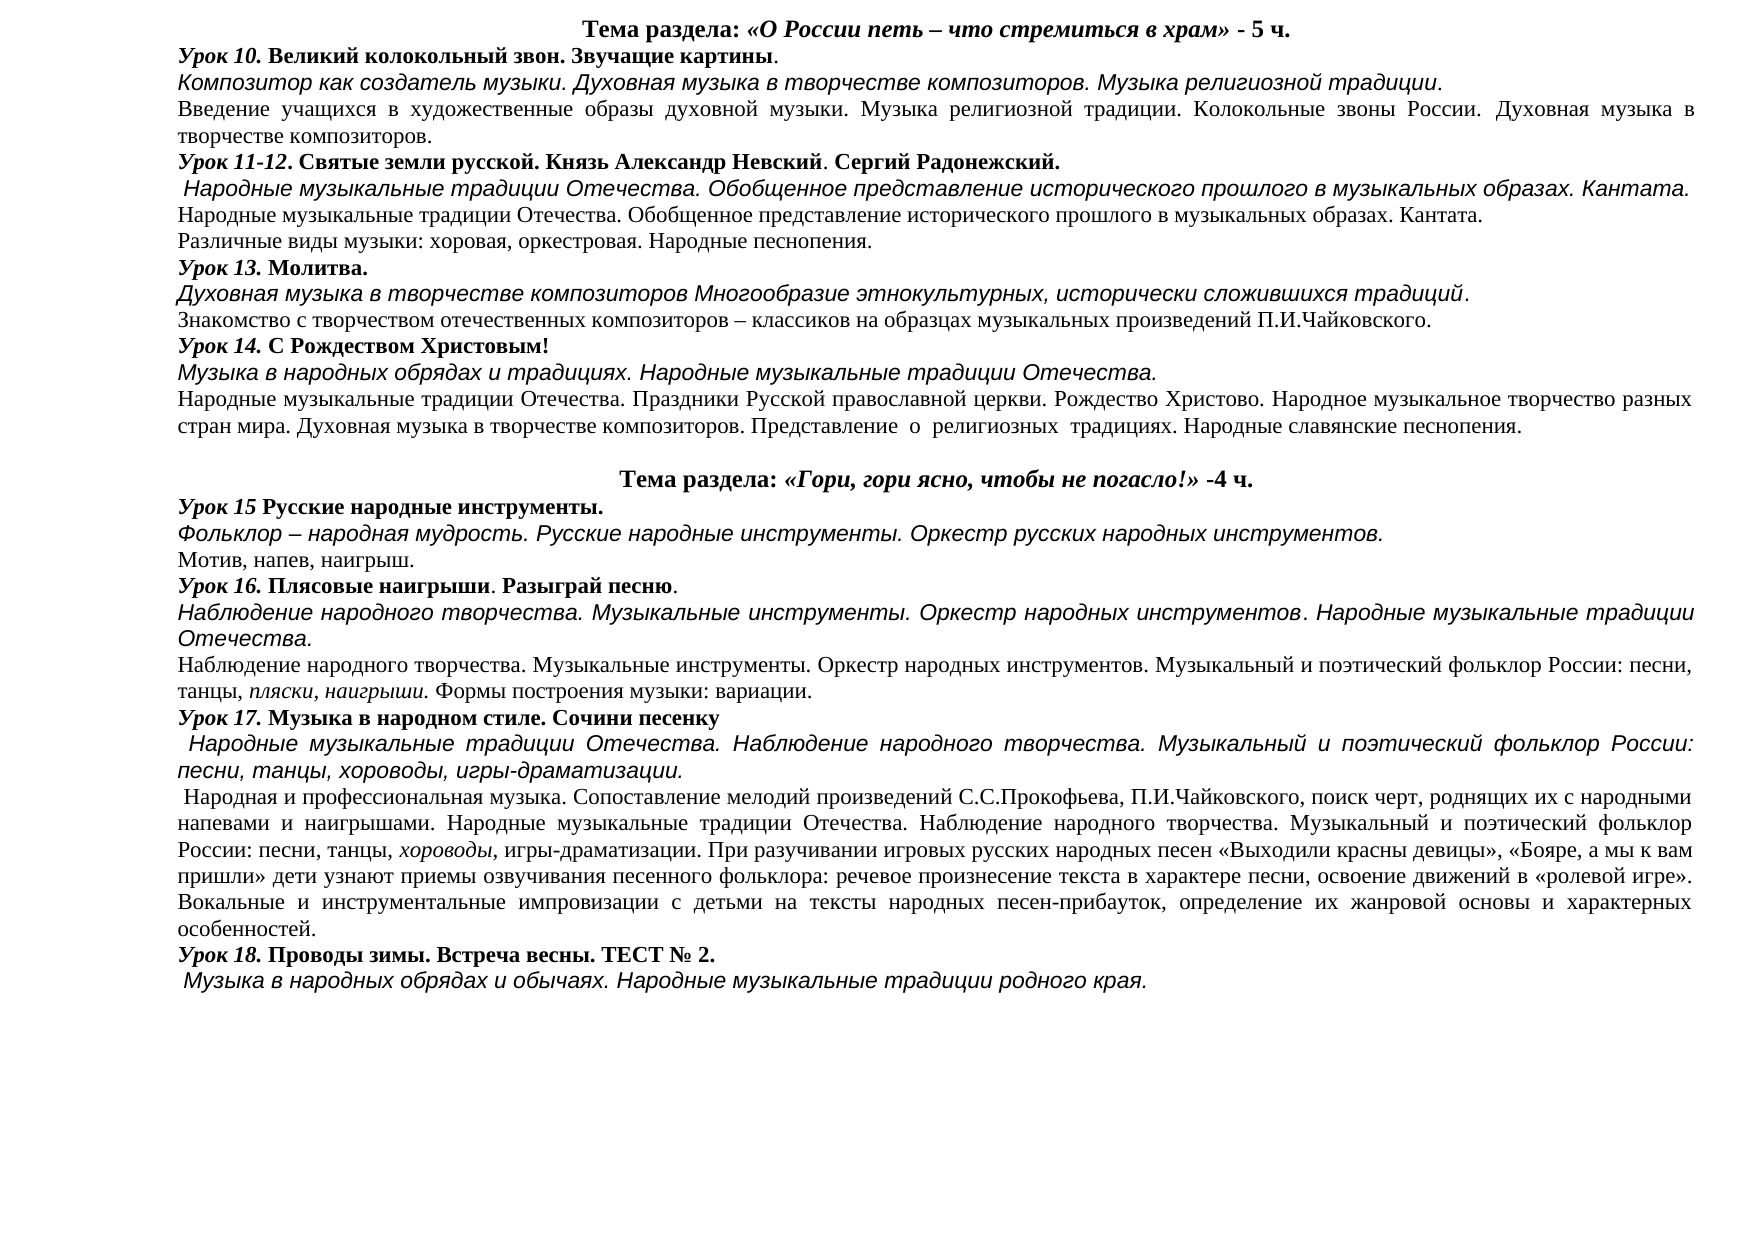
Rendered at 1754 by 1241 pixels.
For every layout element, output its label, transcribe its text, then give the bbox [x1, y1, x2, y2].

text Фольклор – народная мудрость. Русские народные инструменты. Оркестр русских народных инструментов. [177, 519, 1695, 546]
text Наблюдение народного творчества. Музыкальные инструменты. Оркестр народных инструментов. Музыкальный и поэтический фольклор России: песни, танцы, пляски, наигрыши. Формы построения музыки: вариации. [177, 651, 1695, 704]
text Народные музыкальные традиции Отечества. Наблюдение народного творчества. Музыкальный и поэтический фольклор России: песни, танцы, хороводы, игры-драматизации. [177, 730, 1695, 783]
text Урок 14. С Рождеством Христовым! [177, 333, 1695, 359]
text Урок 11-12. Святые земли русской. Князь Александр Невский. Сергий Радонежский. [177, 148, 1695, 174]
text Композитор как создатель музыки. Духовная музыка в творчестве композиторов. Музыка религиозной традиции. [177, 69, 1695, 95]
text Тема раздела: «Гори, гори ясно, чтобы не погасло!» -4 ч. [177, 464, 1695, 493]
text Мотив, напев, наигрыш. [177, 546, 1695, 572]
text Введение учащихся в художественные образы духовной музыки. Музыка религиозной традиции. Колокольные звоны России. Духовная музыка в творчестве композиторов. [177, 95, 1695, 148]
text Урок 15 Русские народные инструменты. [177, 493, 1695, 519]
text Наблюдение народного творчества. Музыкальные инструменты. Оркестр народных инструментов. Народные музыкальные традиции Отечества. [177, 598, 1695, 651]
text Духовная музыка в творчестве композиторов Многообразие этнокультурных, исторически сложившихся традиций. [177, 280, 1695, 306]
text Народные музыкальные традиции Отечества. Праздники Русской православной церкви. Рождество Христово. Народное музыкальное творчество разных стран мира. Духовная музыка в творчестве композиторов. Представление о религиозных традициях. Народные славянские песнопения. [177, 385, 1695, 438]
text Народные музыкальные традиции Отечества. Обобщенное представление исторического прошлого в музыкальных образах. Кантата. [177, 174, 1695, 201]
text Урок 18. Проводы зимы. Встреча весны. ТЕСТ № 2. [177, 941, 1695, 967]
text Знакомство с творчеством отечественных композиторов – классиков на образцах музыкальных произведений П.И.Чайковского. [177, 306, 1695, 333]
text Народные музыкальные традиции Отечества. Обобщенное представление исторического прошлого в музыкальных образах. Кантата. [177, 201, 1695, 227]
text Урок 17. Музыка в народном стиле. Сочини песенку [177, 704, 1695, 730]
text Народная и профессиональная музыка. Сопоставление мелодий произведений С.С.Прокофьева, П.И.Чайковского, поиск черт, роднящих их с народными напевами и наигрышами. Народные музыкальные традиции Отечества. Наблюдение народного творчества. Музыкальный и поэтический фольклор России: песни, танцы, хороводы, игры-драматизации. При разучивании игровых русских народных песен «Выходили красны девицы», «Бояре, а мы к вам пришли» дети узнают приемы озвучивания песенного фольклора: речевое произнесение текста в характере песни, освоение движений в «ролевой игре». Вокальные и инструментальные импровизации с детьми на тексты народных песен-прибауток, определение их жанровой основы и характерных особенностей. [177, 783, 1695, 941]
text Урок 16. Плясовые наигрыши. Разыграй песню. [177, 572, 1695, 598]
text Урок 13. Молитва. [177, 253, 1695, 280]
text Музыка в народных обрядах и обычаях. Народные музыкальные традиции родного края. [177, 967, 1695, 994]
text Различные виды музыки: хоровая, оркестровая. Народные песнопения. [177, 227, 1695, 253]
text Тема раздела: «О России петь – что стремиться в храм» - 5 ч. [177, 14, 1695, 43]
text Музыка в народных обрядах и традициях. Народные музыкальные традиции Отечества. [177, 359, 1695, 385]
text Урок 10. Великий колокольный звон. Звучащие картины. [177, 43, 1695, 69]
